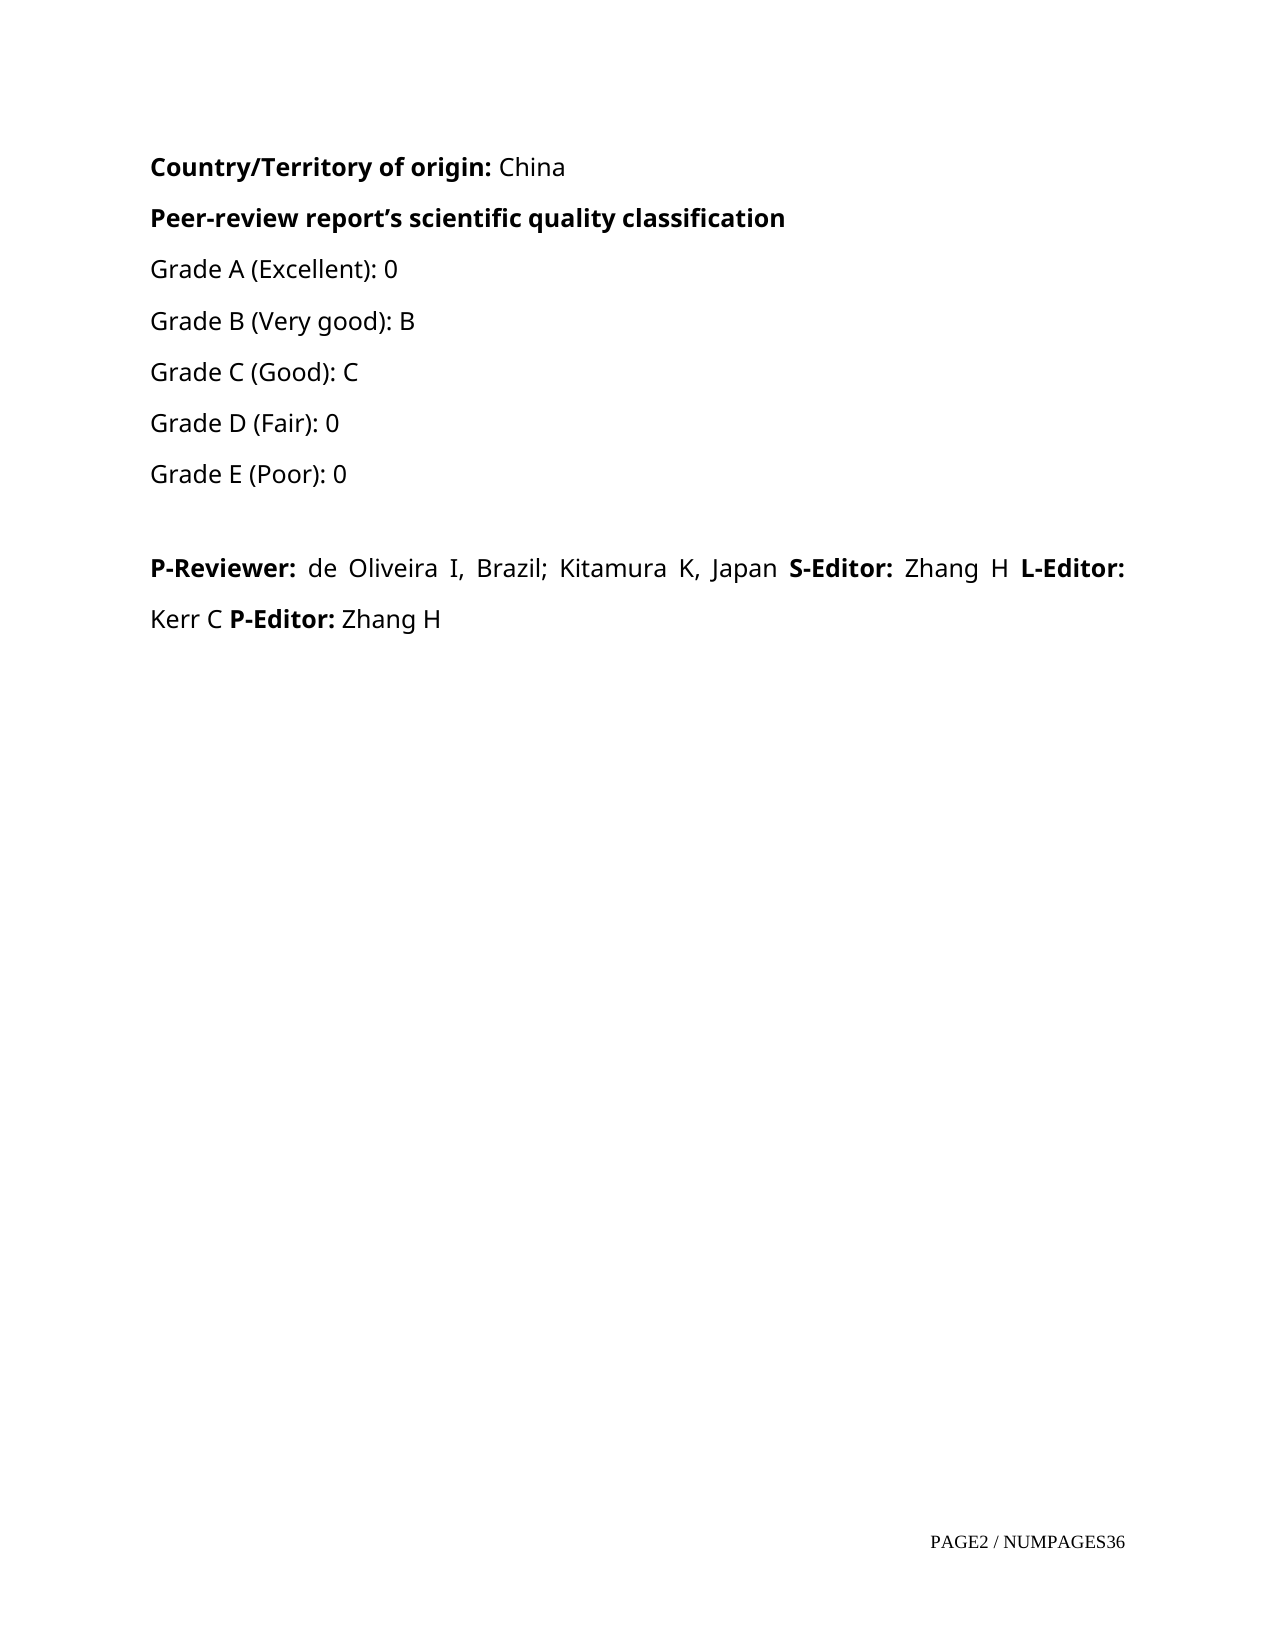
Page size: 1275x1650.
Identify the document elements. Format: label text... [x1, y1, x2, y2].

text Grade D (Fair): 0 [150, 405, 1125, 439]
text Grade B (Very good): B [150, 303, 1125, 337]
text P-Reviewer: de Oliveira I, Brazil; Kitamura K, Japan S-Editor: Zhang H L-Editor: Kerr C P-Editor: Zhang H [150, 550, 1125, 636]
text Grade E (Poor): 0 [150, 456, 1125, 490]
text Grade A (Excellent): 0 [150, 252, 1125, 286]
text Peer-review report’s scientific quality classification [150, 201, 1125, 235]
text Grade C (Good): C [150, 354, 1125, 388]
text Country/Territory of origin: China [150, 150, 1125, 184]
